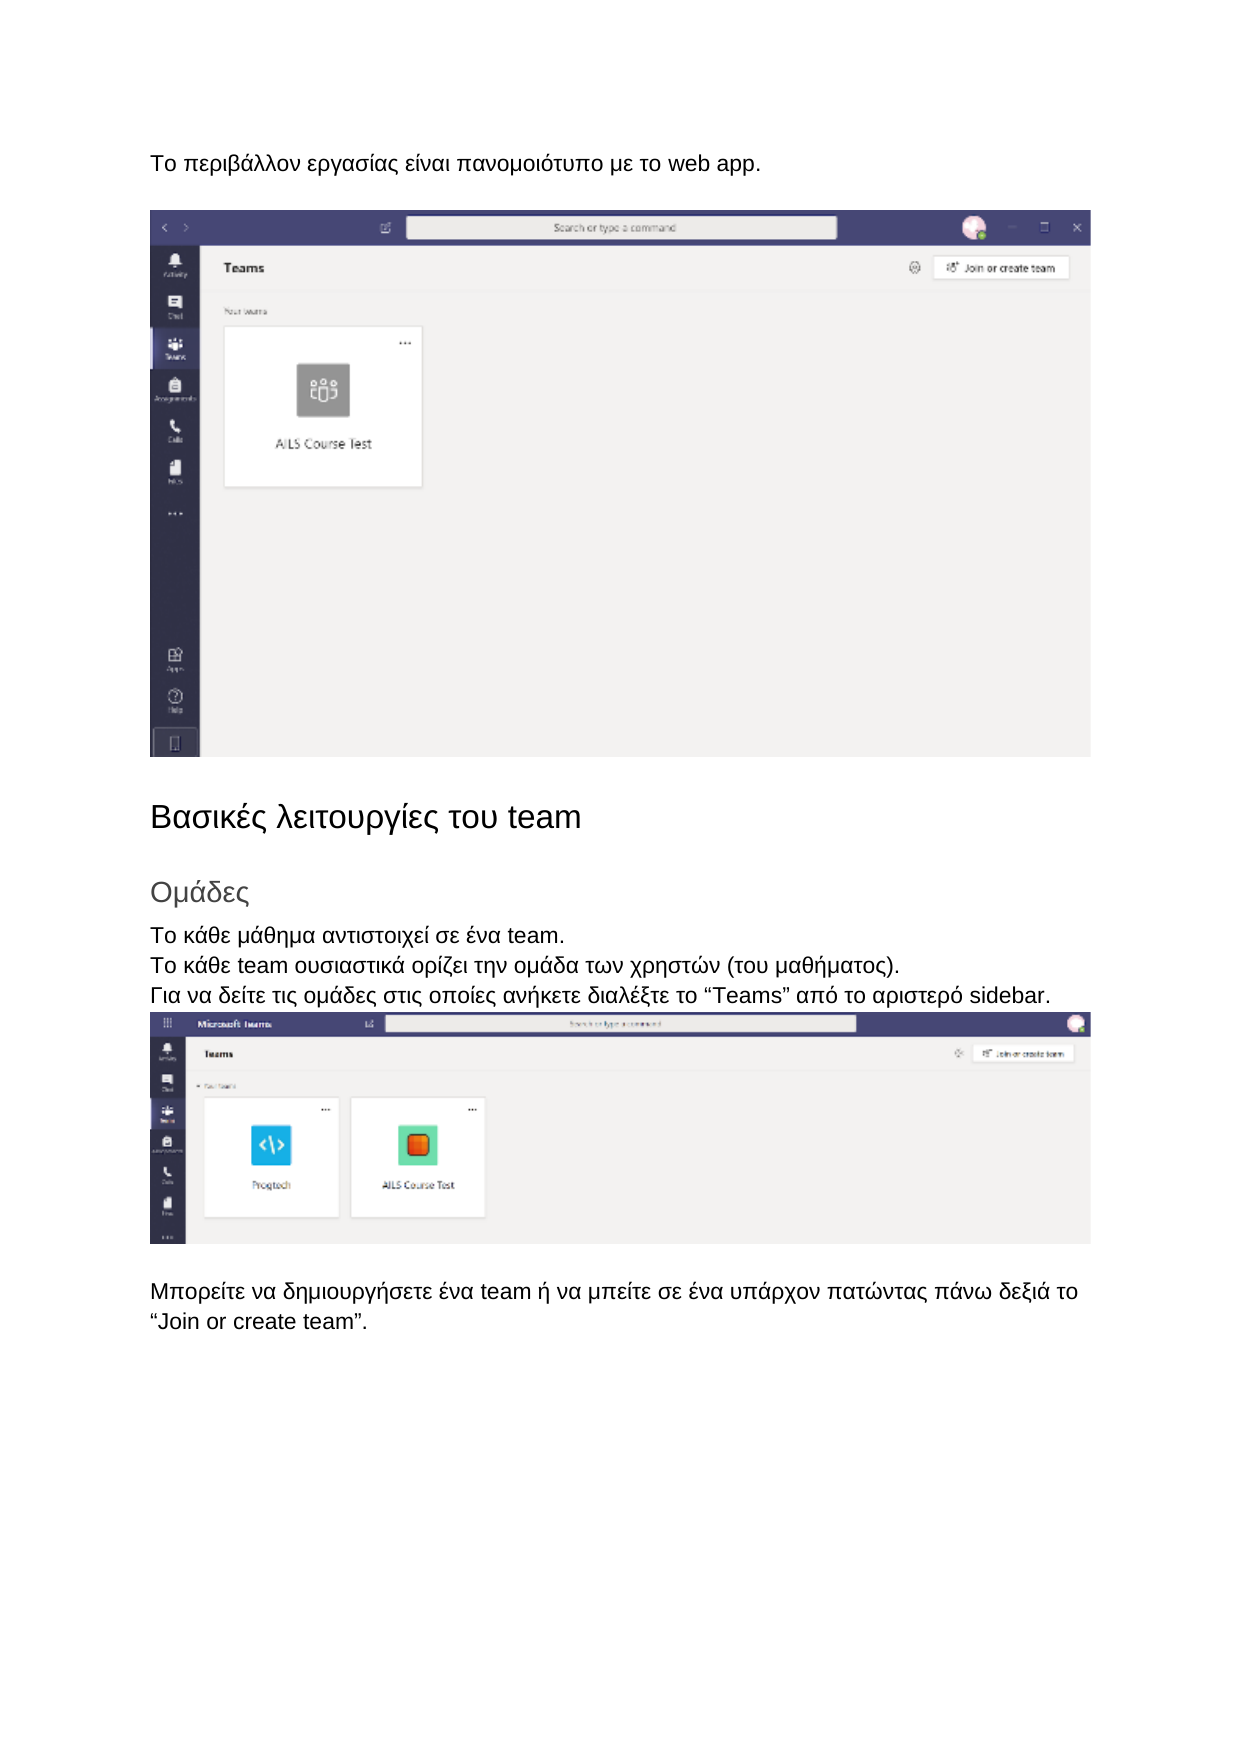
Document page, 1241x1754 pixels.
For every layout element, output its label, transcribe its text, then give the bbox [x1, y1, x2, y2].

text Μπορείτε να δημιουργήσετε ένα team ή να μπείτε σε ένα υπάρχον πατώντας πάνω δεξιά το “Join or create team”. [150, 1278, 1090, 1334]
text Το κάθε team ουσιαστικά ορίζει την ομάδα των χρηστών (του μαθήματος). [150, 952, 1090, 978]
text Το περιβάλλον εργασίας είναι πανομοιότυπο με το web app. [150, 150, 1090, 176]
picture [150, 210, 1091, 757]
text Το κάθε μάθημα αντιστοιχεί σε ένα team. [150, 922, 1090, 948]
subtitle Βασικές λειτουργίες του team [150, 798, 1090, 836]
subtitle Ομάδες [150, 875, 1090, 909]
picture [150, 1012, 1091, 1244]
text Για να δείτε τις ομάδες στις οποίες ανήκετε διαλέξτε το “Teams” από το αριστερό sidebar. [150, 982, 1090, 1009]
